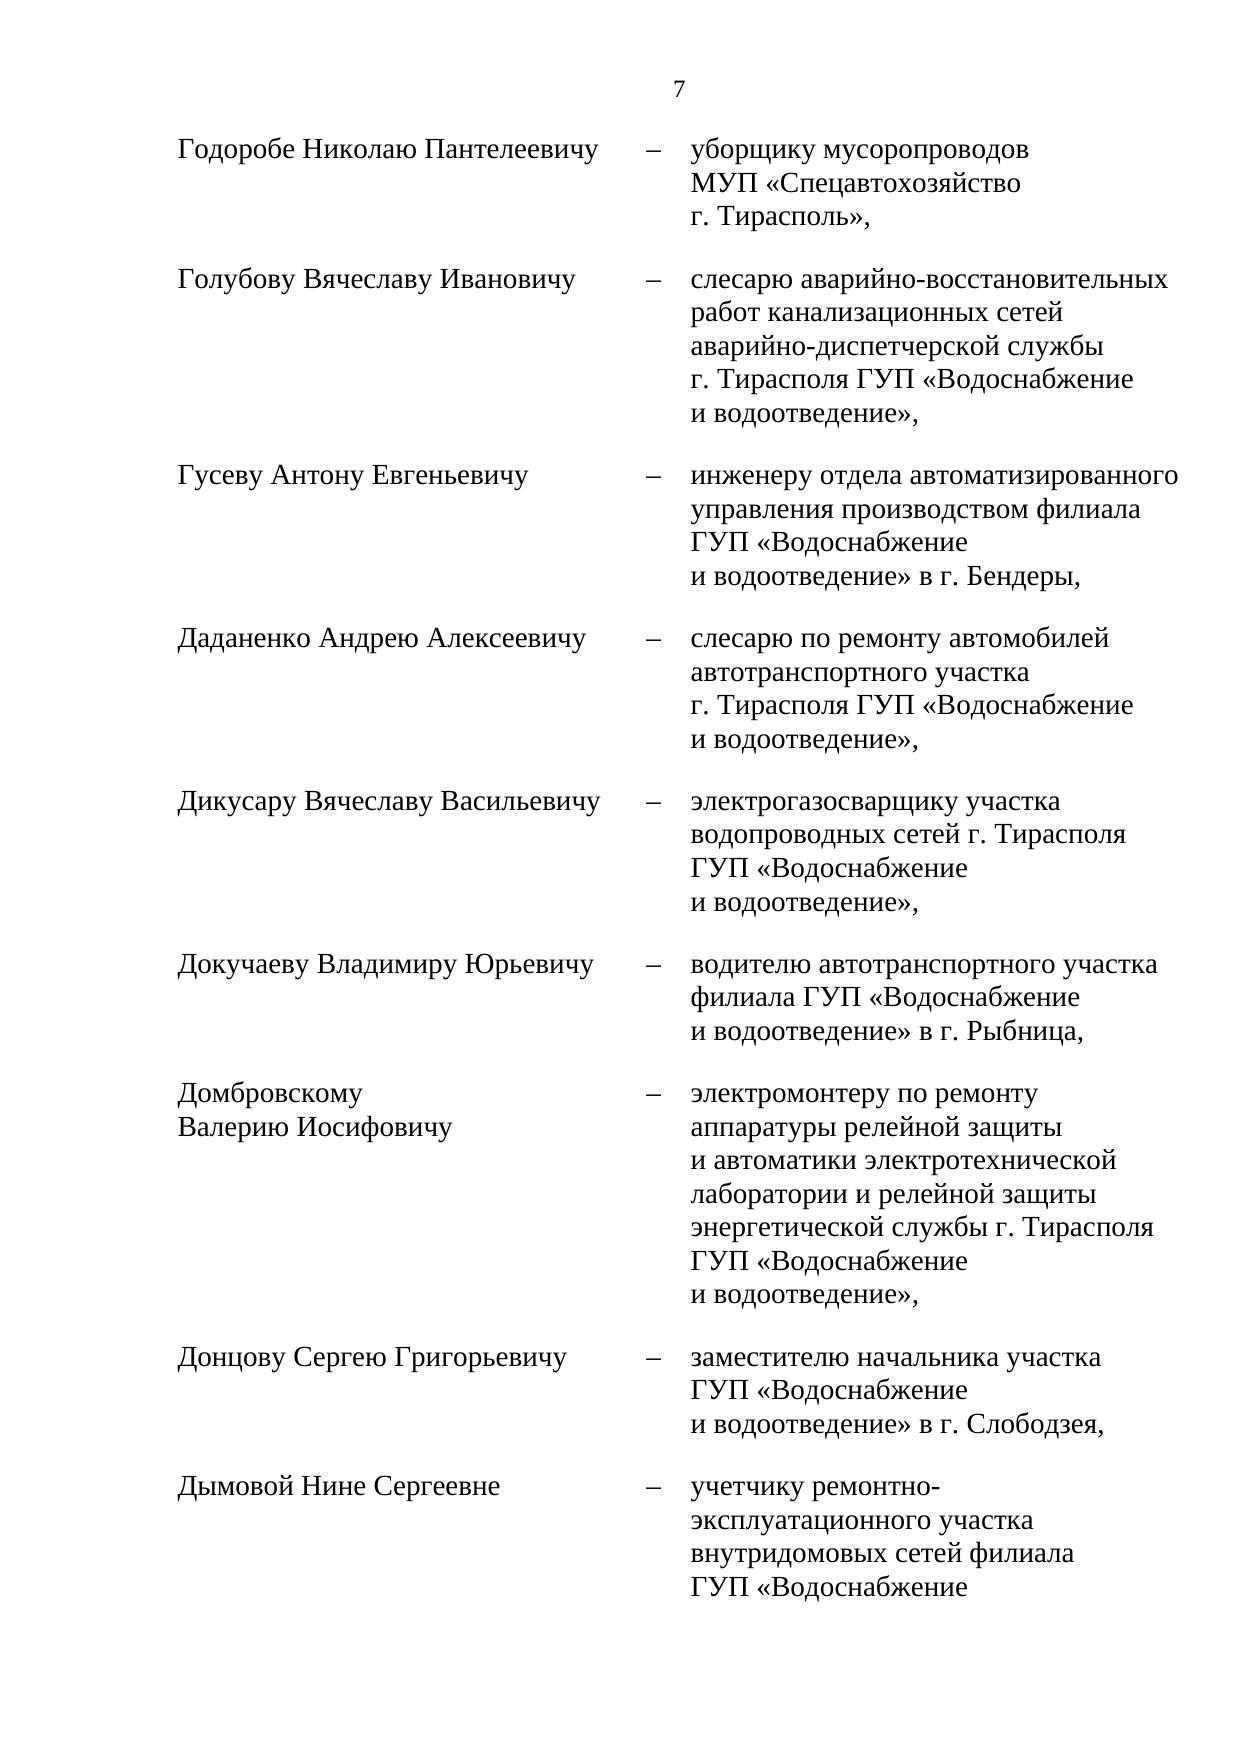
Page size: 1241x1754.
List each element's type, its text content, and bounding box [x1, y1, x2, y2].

table_cell Даданенко Андрею Алексеевичу [166, 620, 635, 783]
table_cell слесарю аварийно-восстановительных работ канализационных сетей аварийно-диспетчерской службы г. Тирасполя ГУП «Водоснабжение и водоотведение», [679, 261, 1192, 457]
table_cell – [635, 620, 679, 783]
table_cell водителю автотранспортного участка филиала ГУП «Водоснабжение и водоотведение» в г. Рыбница, [679, 946, 1192, 1075]
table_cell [166, 1468, 635, 1602]
table_cell – [635, 1339, 679, 1468]
table_cell Голубову Вячеславу Ивановичу [166, 261, 635, 457]
table_cell Гусеву Антону Евгеньевичу [166, 457, 635, 620]
table_cell – [635, 131, 679, 261]
table_cell инженеру отдела автоматизированного управления производством филиала ГУП «Водоснабжение и водоотведение» в г. Бендеры, [679, 457, 1192, 620]
table_cell – [635, 457, 679, 620]
table_cell Докучаеву Владимиру Юрьевичу [166, 946, 635, 1075]
table_cell уборщику мусоропроводов МУП «Спецавтохозяйство г. Тирасполь», [679, 131, 1192, 261]
table_cell Годоробе Николаю Пантелеевичу [166, 131, 635, 261]
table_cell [679, 1468, 1192, 1602]
table_cell электромонтеру по ремонту аппаратуры релейной защиты и автоматики электротехнической лаборатории и релейной защиты энергетической службы г. Тирасполя ГУП «Водоснабжение и водоотведение», [679, 1075, 1192, 1339]
table_cell Дикусару Вячеславу Васильевичу [166, 783, 635, 946]
table_cell – [635, 783, 679, 946]
table_cell – [635, 1075, 679, 1339]
table_cell Донцову Сергею Григорьевичу [166, 1339, 635, 1468]
table_cell заместителю начальника участка ГУП «Водоснабжение и водоотведение» в г. Слободзея, [679, 1339, 1192, 1468]
table_cell Домбровскому Валерию Иосифовичу [166, 1075, 635, 1339]
table_cell слесарю по ремонту автомобилей автотранспортного участка г. Тирасполя ГУП «Водоснабжение и водоотведение», [679, 620, 1192, 783]
table_cell – [635, 946, 679, 1075]
table_cell – [635, 1468, 679, 1602]
table_cell – [635, 261, 679, 457]
table_cell электрогазосварщику участка водопроводных сетей г. Тирасполя ГУП «Водоснабжение и водоотведение», [679, 783, 1192, 946]
